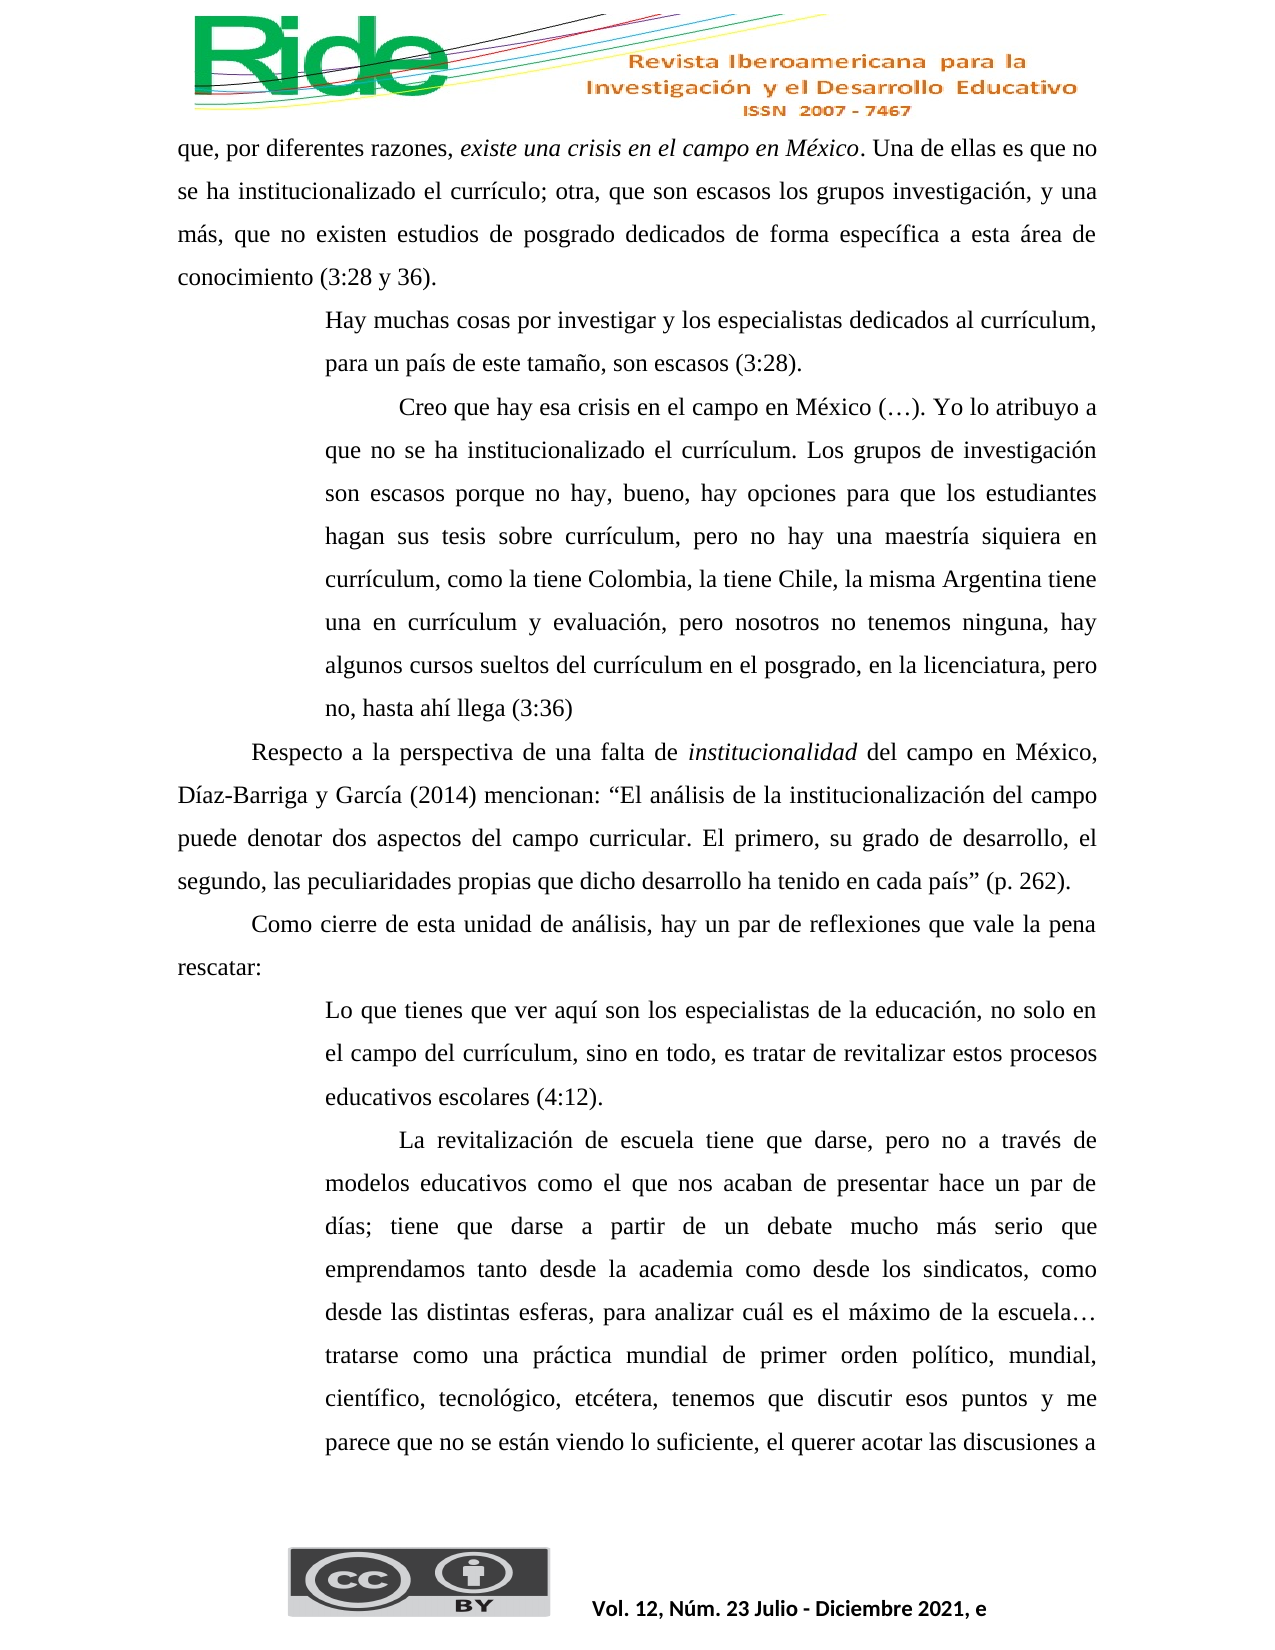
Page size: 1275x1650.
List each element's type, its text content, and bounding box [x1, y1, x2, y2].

text Respecto a la perspectiva de una falta de institucionalidad del campo en México, Díaz-Barriga y García (2014) mencionan: “El análisis de la institucionalización del campo puede denotar dos aspectos del campo curricular. El primero, su grado de desarrollo, el segundo, las peculiaridades propias que dicho desarrollo ha tenido en cada país” (p. 262). [177, 737, 1098, 895]
picture [194, 14, 1081, 119]
text Creo que hay esa crisis en el campo en México (…). Yo lo atribuyo a que no se ha institucionalizado el currículum. Los grupos de investigación son escasos porque no hay, bueno, hay opciones para que los estudiantes hagan sus tesis sobre currículum, pero no hay una maestría siquiera en currículum, como la tiene Colombia, la tiene Chile, la misma Argentina tiene una en currículum y evaluación, pero nosotros no tenemos ninguna, hay algunos cursos sueltos del currículum en el posgrado, en la licenciatura, pero no, hasta ahí llega (3:36) [325, 392, 1098, 722]
picture [287, 1547, 551, 1617]
text Hay muchas cosas por investigar y los especialistas dedicados al currículum, para un país de este tamaño, son escasos (3:28). [325, 305, 1098, 377]
text Como cierre de esta unidad de análisis, hay un par de reflexiones que vale la pena rescatar: [177, 909, 1098, 981]
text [325, 1125, 1098, 1455]
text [177, 133, 1098, 291]
text Lo que tienes que ver aquí son los especialistas de la educación, no solo en el campo del currículum, sino en todo, es tratar de revitalizar estos procesos educativos escolares (4:12). [325, 995, 1098, 1110]
